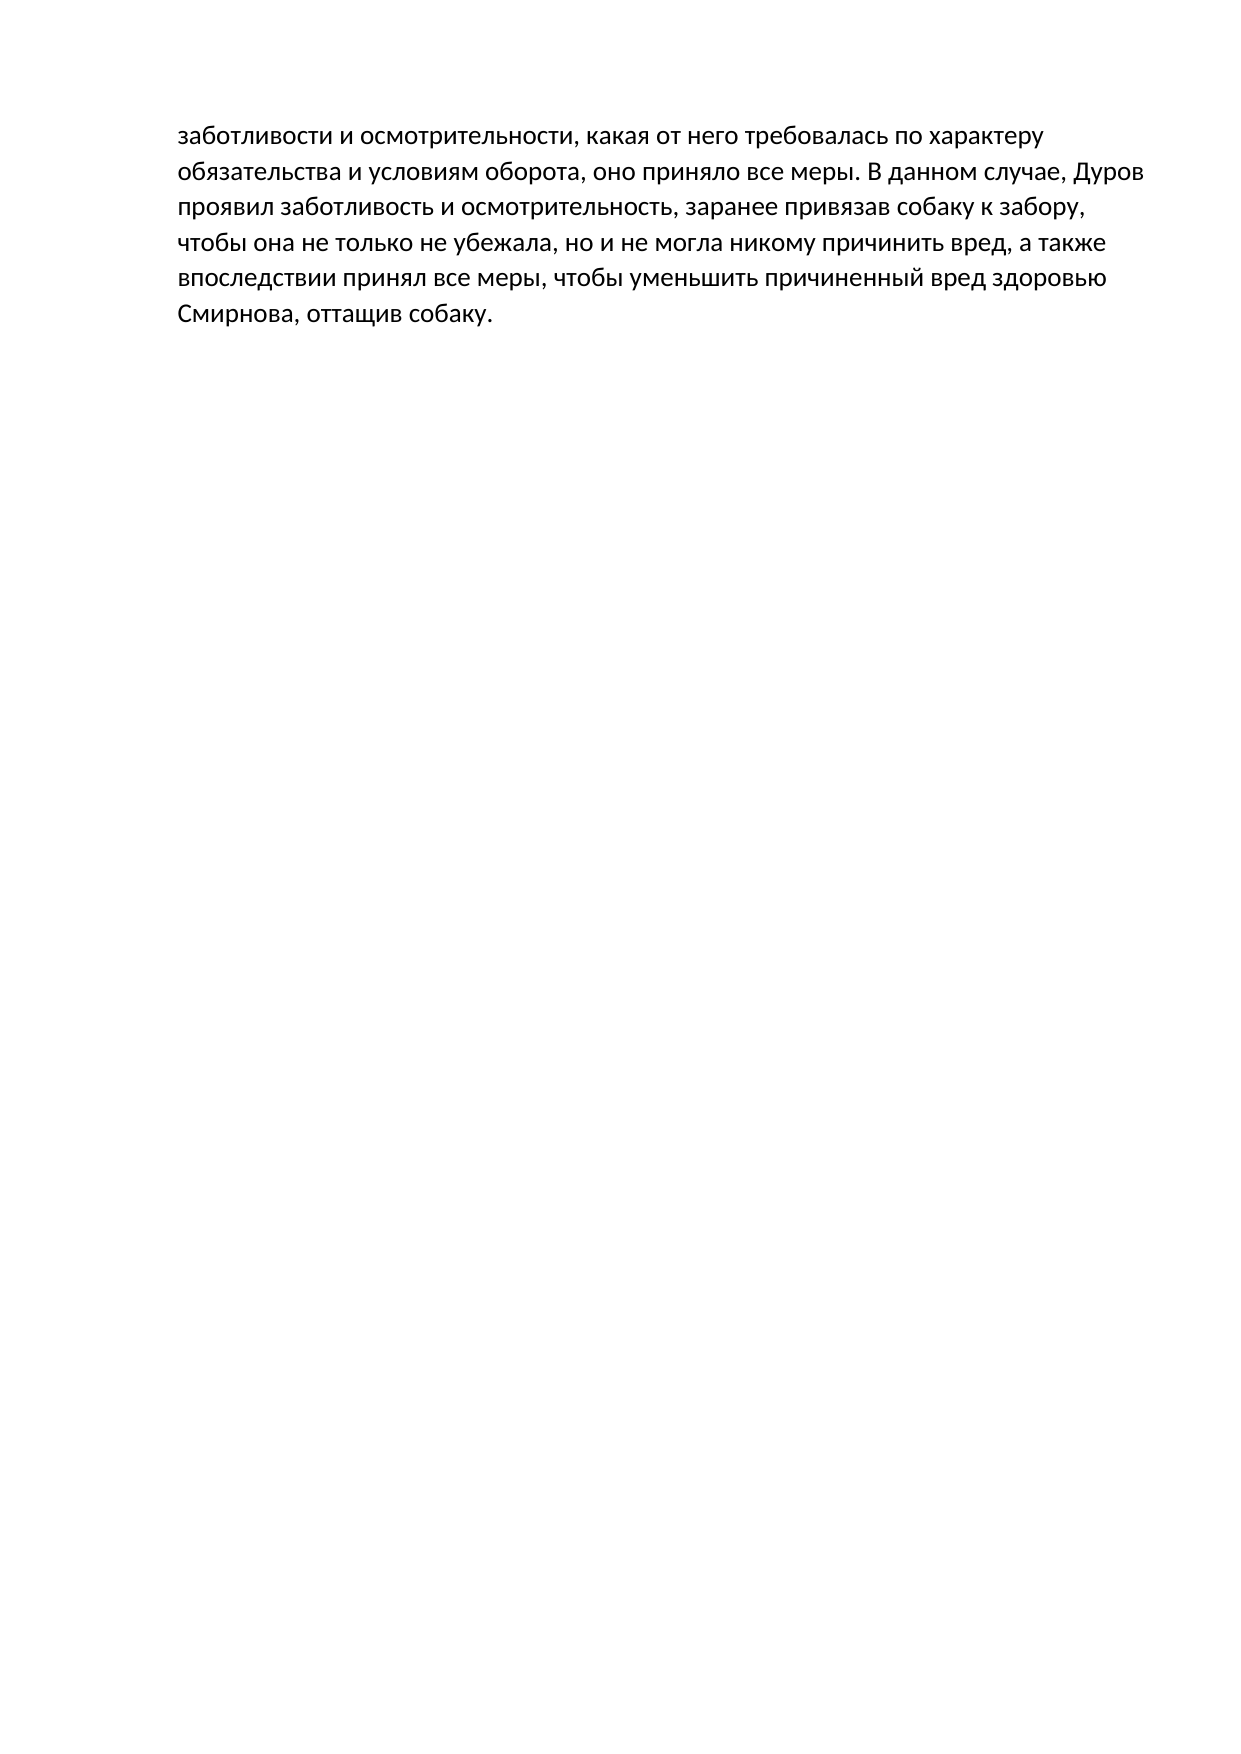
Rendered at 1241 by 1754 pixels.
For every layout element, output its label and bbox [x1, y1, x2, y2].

text [177, 118, 1152, 329]
